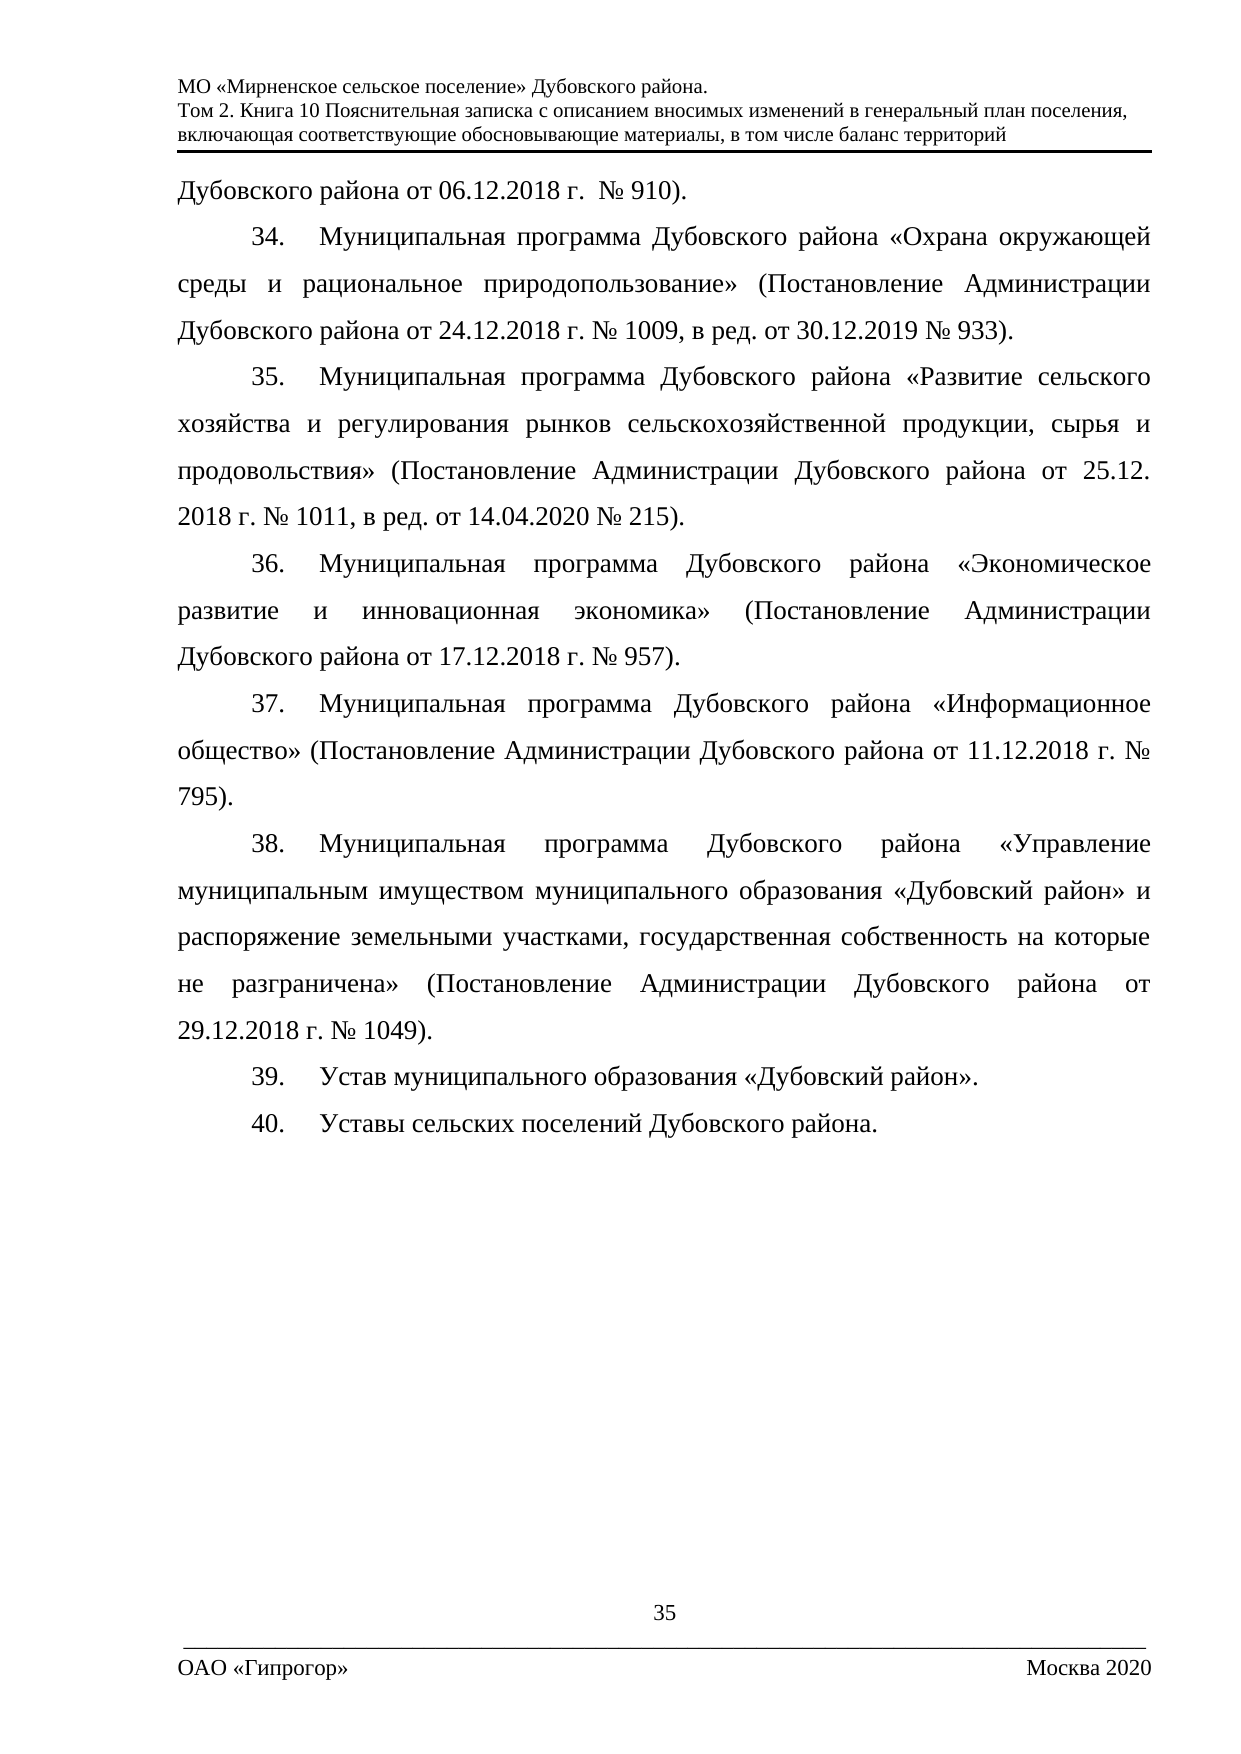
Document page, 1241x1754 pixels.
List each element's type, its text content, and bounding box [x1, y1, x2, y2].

list Уставы сельских поселений Дубовского района. [177, 1107, 1152, 1138]
list Муниципальная программа Дубовского района «Управление муниципальным имуществом муниципального образования «Дубовский район» и распоряжение земельными участками, государственная собственность на которые не разграничена» (Постановление Администрации Дубовского района от 29.12.2018 г. № 1049). [177, 827, 1152, 1045]
list Муниципальная программа Дубовского района «Информационное общество» (Постановление Администрации Дубовского района от 11.12.2018 г. № 795). [177, 687, 1152, 812]
list Муниципальная программа Дубовского района «Экономическое развитие и инновационная экономика» (Постановление Администрации Дубовского района от 17.12.2018 г. № 957). [177, 547, 1152, 672]
list Муниципальная программа Дубовского района «Охрана окружающей среды и рациональное природопользование» (Постановление Администрации Дубовского района от 24.12.2018 г. № 1009, в ред. от 30.12.2019 № 933). [177, 221, 1152, 345]
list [177, 174, 1152, 205]
list Устав муниципального образования «Дубовский район». [177, 1061, 1152, 1092]
list Муниципальная программа Дубовского района «Развитие сельского хозяйства и регулирования рынков сельскохозяйственной продукции, сырья и продовольствия» (Постановление Администрации Дубовского района от 25.12. 2018 г. № 1011, в ред. от 14.04.2020 № 215). [177, 361, 1152, 532]
